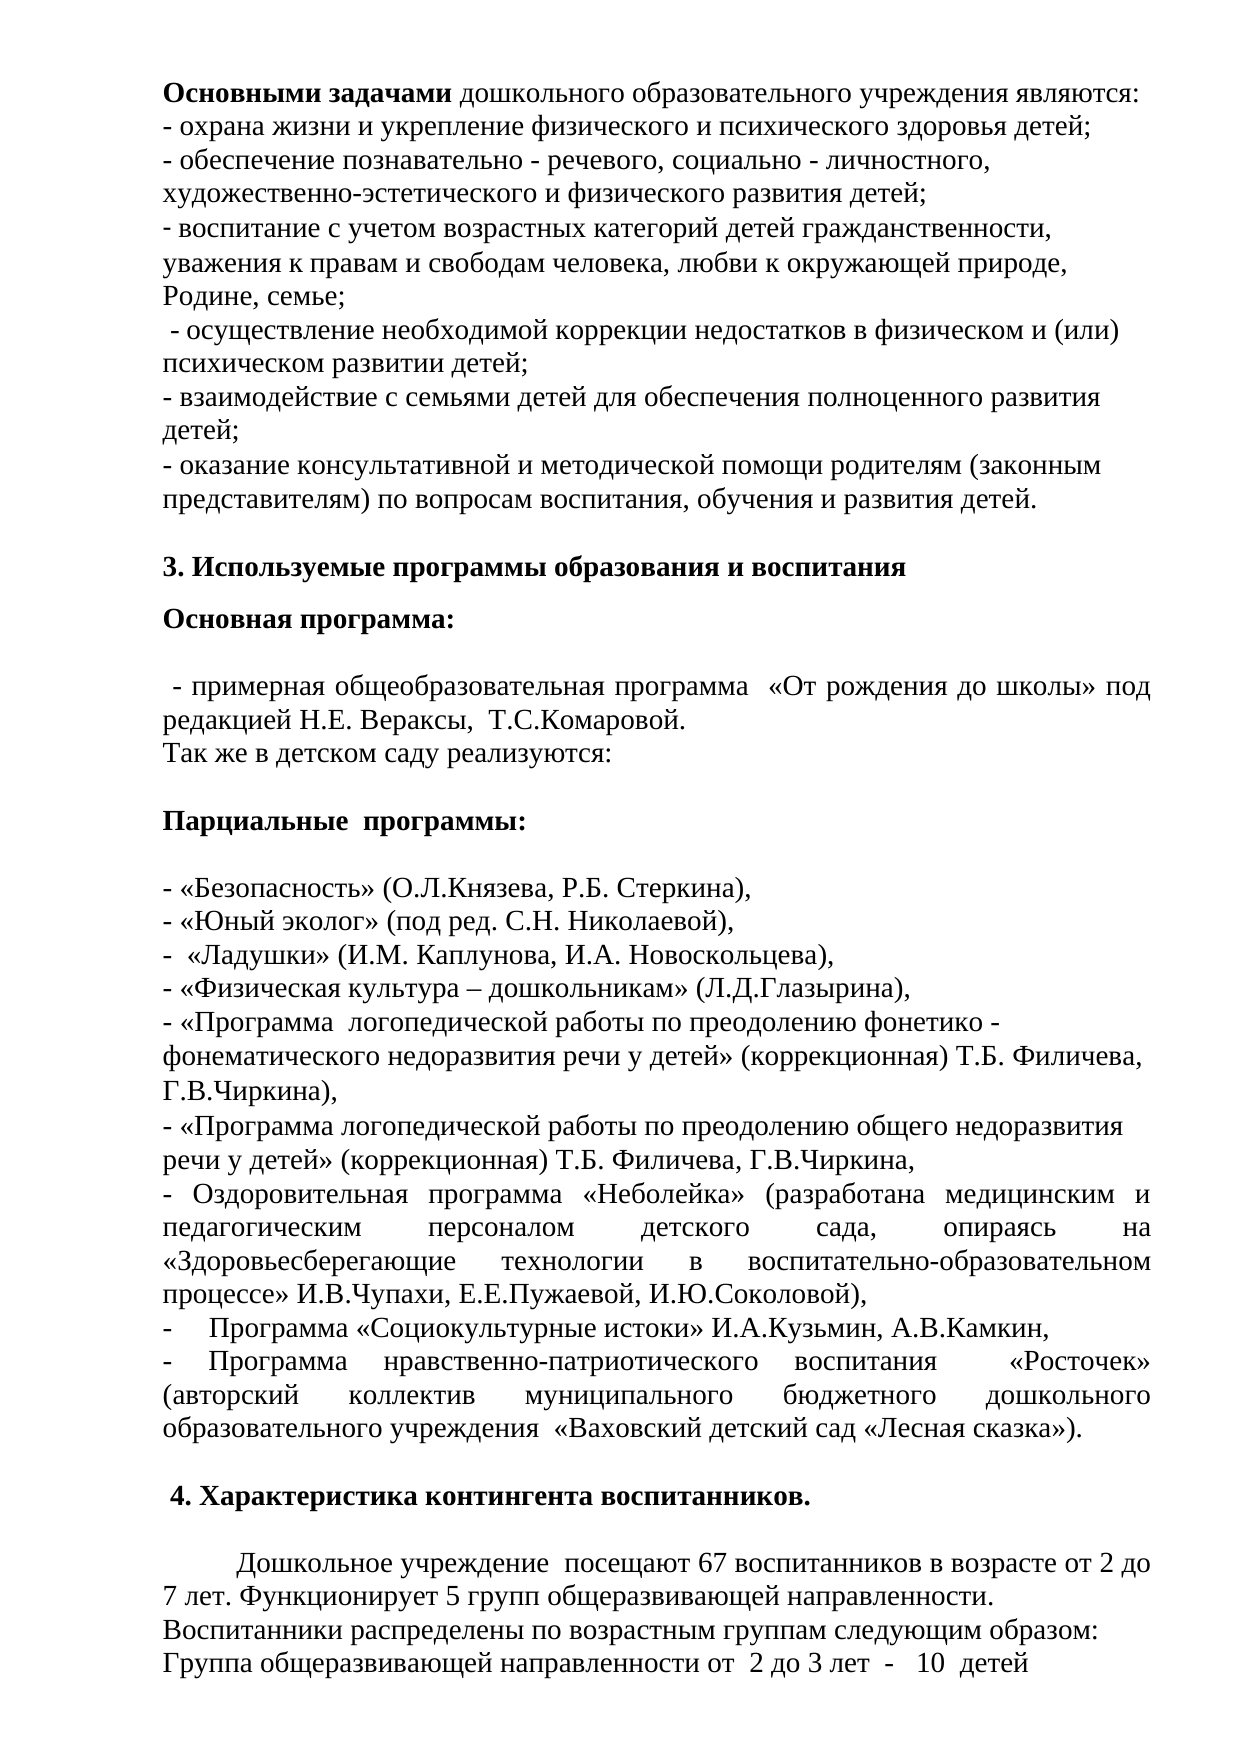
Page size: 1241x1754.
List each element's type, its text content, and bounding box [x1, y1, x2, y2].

text - воспитание с учетом возрастных категорий детей гражданственности, [162, 209, 1152, 245]
text - «Юный эколог» (под ред. С.Н. Николаевой), [162, 903, 1152, 937]
text Воспитанники распределены по возрастным группам следующим образом: [162, 1612, 1152, 1645]
text - «Физическая культура – дошкольникам» (Л.Д.Глазырина), [162, 970, 1152, 1004]
text Дошкольное учреждение посещают 67 воспитанников в возрасте от 2 до 7 лет. Функционирует 5 групп общеразвивающей направленности. [162, 1545, 1152, 1612]
text - Программа нравственно-патриотического воспитания «Росточек» (авторский коллектив муниципального бюджетного дошкольного образовательного учреждения «Ваховский детский сад «Лесная сказка»). [162, 1343, 1152, 1444]
text художественно-эстетического и физического развития детей; [162, 176, 1152, 209]
text - Оздоровительная программа «Неболейка» (разработана медицинским и педагогическим персоналом детского сада, опираясь на «Здоровьесберегающие технологии в воспитательно-образовательном процессе» И.В.Чупахи, Е.Е.Пужаевой, И.Ю.Соколовой), [162, 1176, 1152, 1310]
text - Программа «Социокультурные истоки» И.А.Кузьмин, А.В.Камкин, [162, 1310, 1152, 1343]
text - охрана жизни и укрепление физического и психического здоровья детей; [162, 108, 1152, 142]
text - «Ладушки» (И.М. Каплунова, И.А. Новоскольцева), [162, 937, 1152, 970]
text Основная программа: [162, 601, 1152, 635]
text Парциальные программы: [162, 803, 1152, 836]
text уважения к правам и свободам человека, любви к окружающей природе, Родине, семье; [162, 245, 1152, 312]
text Основными задачами дошкольного образовательного учреждения являются: [162, 75, 1152, 108]
text - обеспечение познавательно - речевого, социально - личностного, [162, 142, 1152, 176]
text Так же в детском саду реализуются: [162, 736, 1152, 769]
text 3. Используемые программы образования и воспитания [162, 549, 1152, 582]
text - примерная общеобразовательная программа «От рождения до школы» под редакцией Н.Е. Вераксы, Т.С.Комаровой. [162, 668, 1152, 736]
text 4. Характеристика контингента воспитанников. [162, 1478, 1152, 1511]
text - «Безопасность» (О.Л.Князева, Р.Б. Стеркина), [162, 870, 1152, 903]
text - «Программа логопедической работы по преодолению фонетико - фонематического недоразвития речи у детей» (коррекционная) Т.Б. Филичева, Г.В.Чиркина), - «Программа логопедической работы по преодолению общего недоразвития речи у детей» (коррекционная) Т.Б. Филичева, Г.В.Чиркина, [162, 1004, 1152, 1176]
text - осуществление необходимой коррекции недостатков в физическом и (или) психическом развитии детей; - взаимодействие с семьями детей для обеспечения полноценного развития детей; - оказание консультативной и методической помощи родителям (законным представителям) по вопросам воспитания, обучения и развития детей. [162, 312, 1152, 515]
text Группа общеразвивающей направленности от 2 до 3 лет - 10 детей [162, 1645, 1152, 1679]
